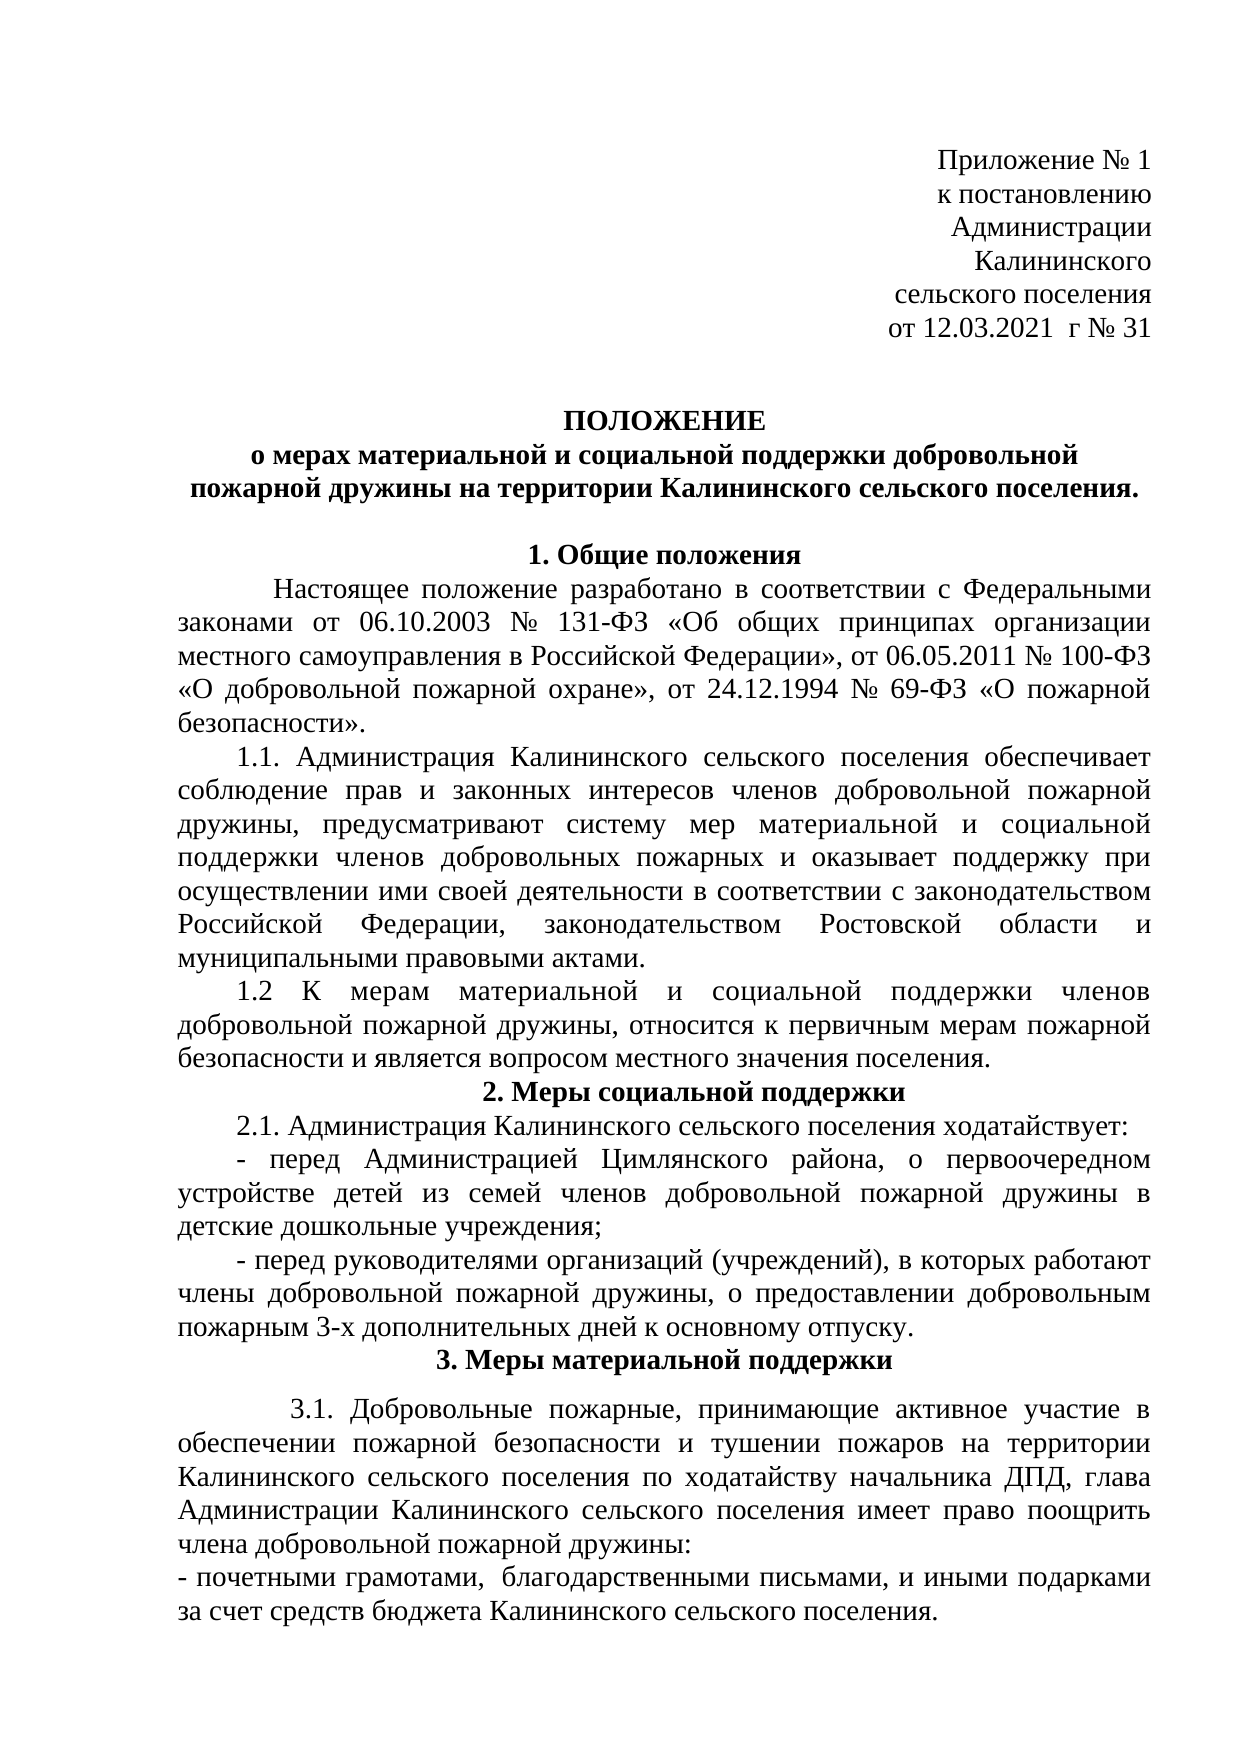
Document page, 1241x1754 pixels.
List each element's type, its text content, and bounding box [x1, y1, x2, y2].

text 1. Общие положения [177, 537, 1152, 571]
text 2. Меры социальной поддержки [177, 1074, 1152, 1108]
text - почетными грамотами, благодарственными письмами, и иными подарками за счет средств бюджета Калининского сельского поселения. [177, 1559, 1152, 1626]
text Администрации Калининского [177, 209, 1152, 276]
text Настоящее положение разработано в соответствии с Федеральными законами от 06.10.2003 № 131-ФЗ «Об общих принципах организации местного самоуправления в Российской Федерации», от 06.05.2011 № 100-ФЗ «О добровольной пожарной охране», от 24.12.1994 № 69-ФЗ «О пожарной безопасности». [177, 571, 1152, 739]
text 1.1. Администрация Калининского сельского поселения обеспечивает соблюдение прав и законных интересов членов добровольной пожарной дружины, предусматривают систему мер материальной и социальной поддержки членов добровольных пожарных и оказывает поддержку при осуществлении ими своей деятельности в соответствии с законодательством Российской Федерации, законодательством Ростовской области и муниципальными правовыми актами. [177, 739, 1152, 973]
text 3.1. Добровольные пожарные, принимающие активное участие в обеспечении пожарной безопасности и тушении пожаров на территории Калининского сельского поселения по ходатайству начальника ДПД, глава Администрации Калининского сельского поселения имеет право поощрить члена добровольной пожарной дружины: [177, 1392, 1152, 1559]
text о мерах материальной и социальной поддержки добровольной [177, 437, 1152, 470]
text 1.2 К мерам материальной и социальной поддержки членов добровольной пожарной дружины, относится к первичным мерам пожарной безопасности и является вопросом местного значения поселения. [177, 973, 1152, 1074]
text 3. Меры материальной поддержки [177, 1342, 1152, 1376]
text ПОЛОЖЕНИЕ [177, 403, 1152, 437]
text Приложение № 1 [177, 142, 1152, 176]
text - перед руководителями организаций (учреждений), в которых работают члены добровольной пожарной дружины, о предоставлении добровольным пожарным 3-х дополнительных дней к основному отпуску. [177, 1242, 1152, 1342]
text - перед Администрацией Цимлянского района, о первоочередном устройстве детей из семей членов добровольной пожарной дружины в детские дошкольные учреждения; [177, 1141, 1152, 1242]
text 2.1. Администрация Калининского сельского поселения ходатайствует: [177, 1108, 1152, 1141]
text к постановлению [177, 176, 1152, 209]
text от 12.03.2021 г № 31 [177, 310, 1152, 343]
text сельского поселения [177, 276, 1152, 310]
text пожарной дружины на территории Калининского сельского поселения. [177, 470, 1152, 504]
